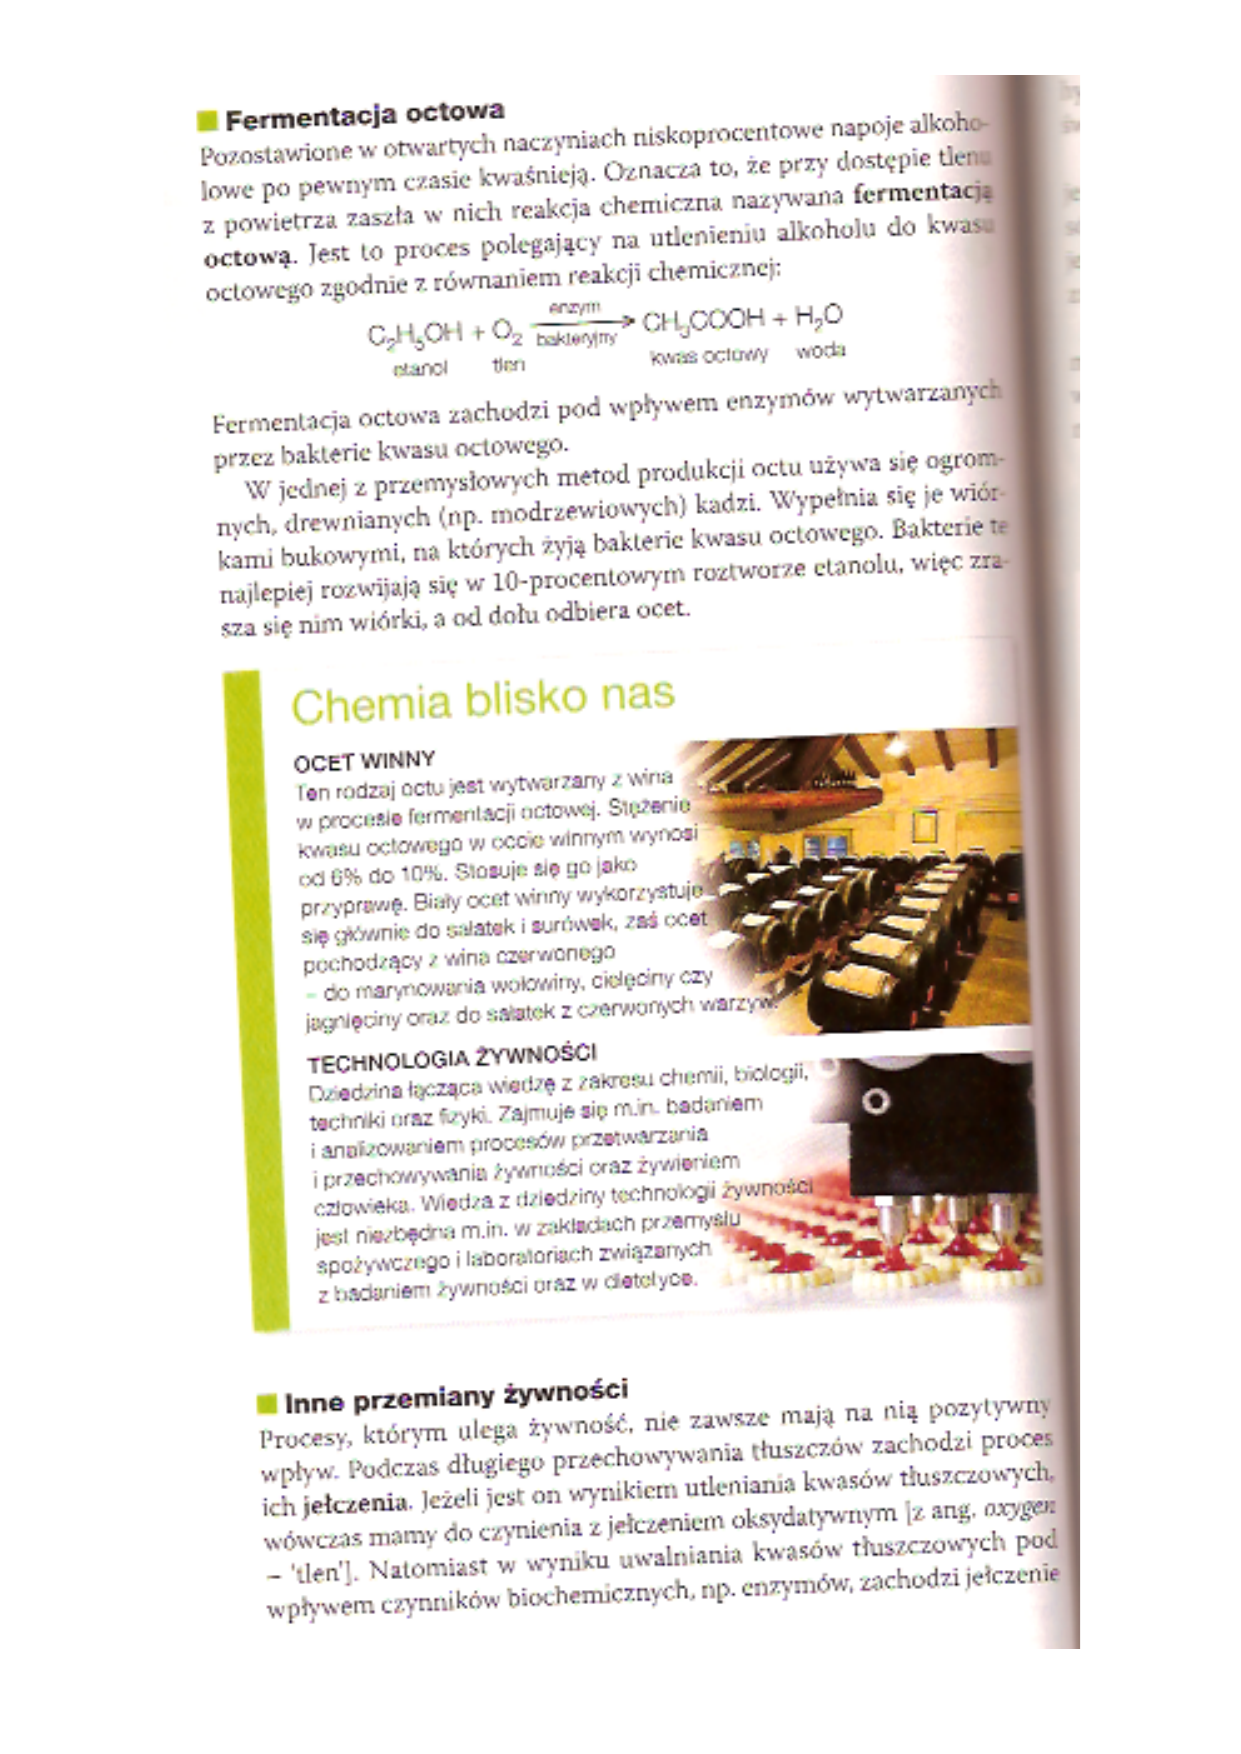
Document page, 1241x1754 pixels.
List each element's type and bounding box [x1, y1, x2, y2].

picture [160, 75, 1081, 1649]
